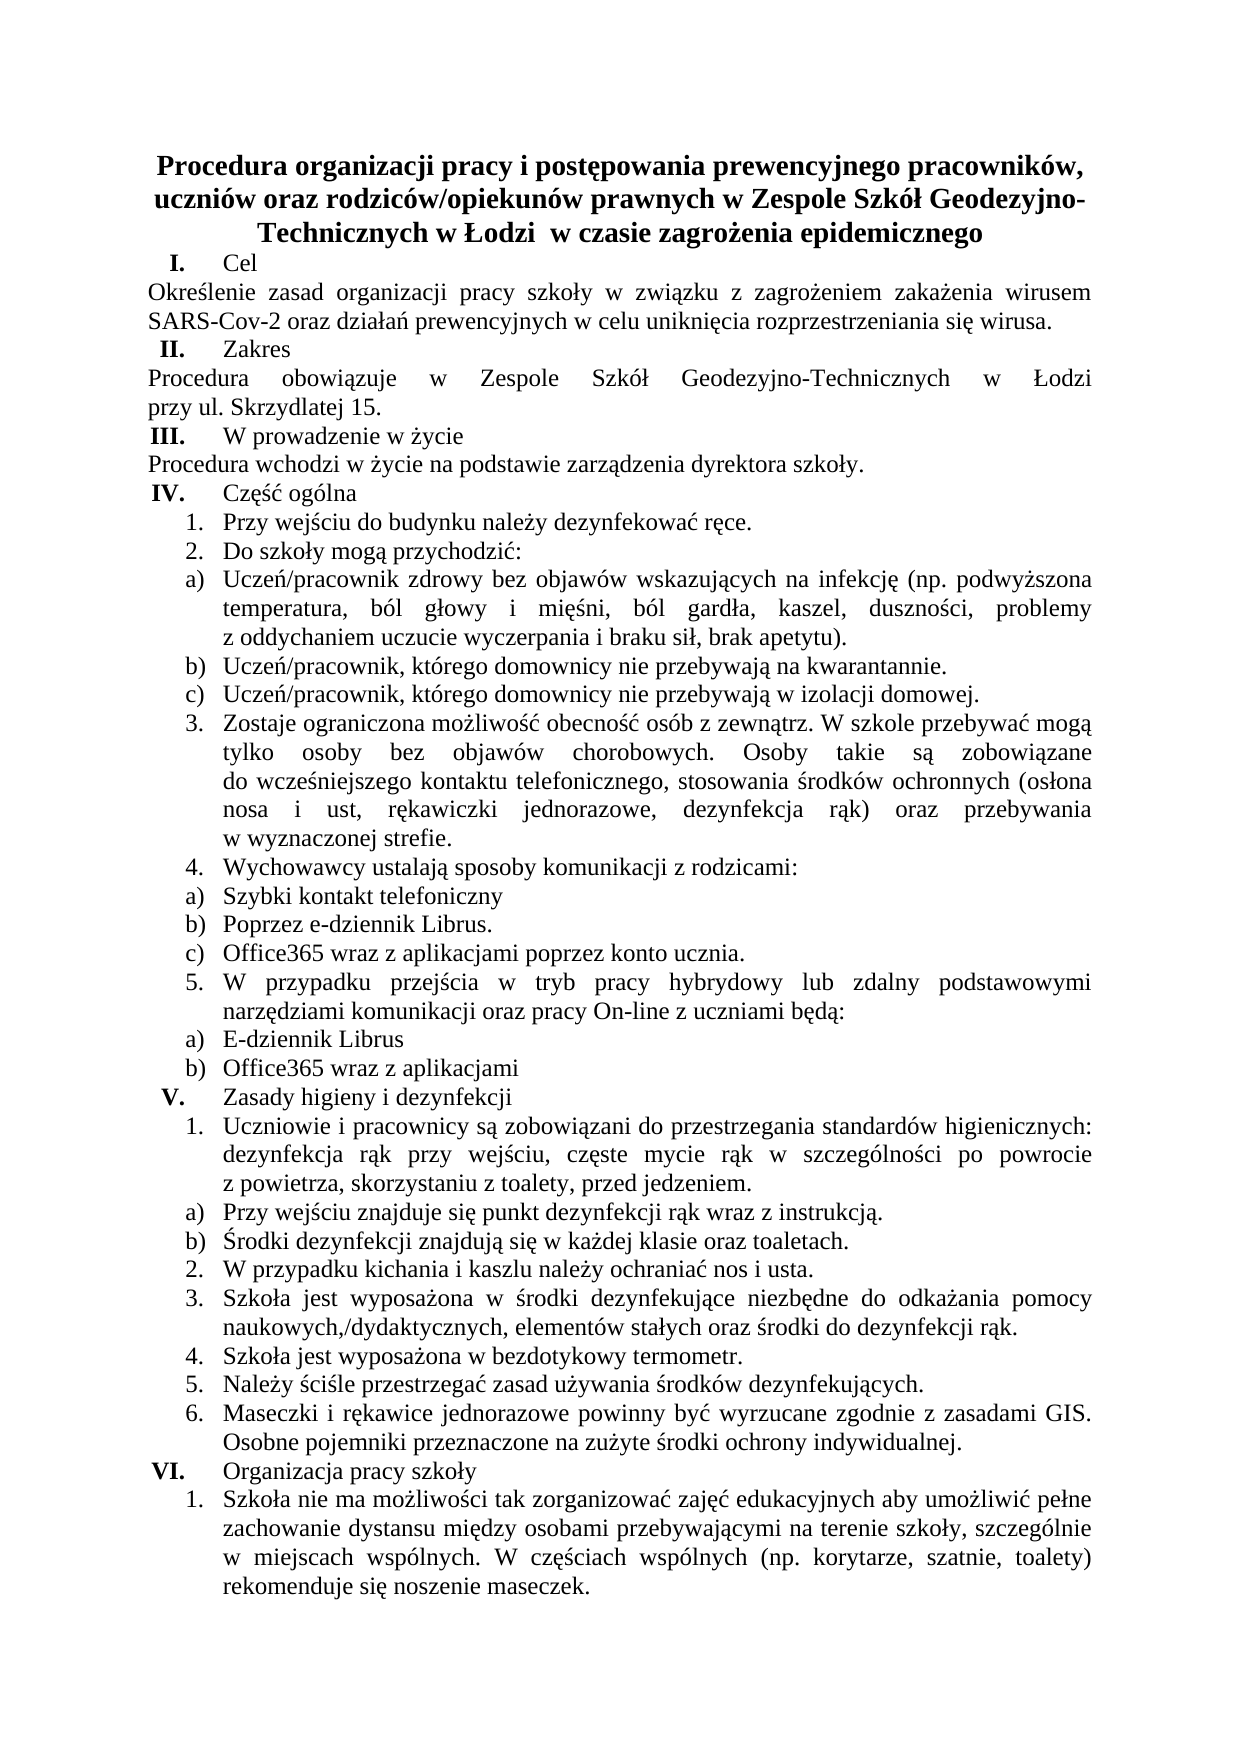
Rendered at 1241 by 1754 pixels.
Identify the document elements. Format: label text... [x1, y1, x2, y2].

list Środki dezynfekcji znajdują się w każdej klasie oraz toaletach. [185, 1226, 1093, 1254]
list Część ogólna [185, 478, 1093, 507]
list Poprzez e-dziennik Librus. [185, 909, 1093, 938]
list Do szkoły mogą przychodzić: [185, 536, 1093, 564]
list Organizacja pracy szkoły [185, 1456, 1093, 1484]
list W przypadku kichania i kaszlu należy ochraniać nos i usta. [185, 1254, 1093, 1283]
text Procedura obowiązuje w Zespole Szkół Geodezyjno-Technicznych w Łodzi przy ul. Skrzydlatej 15. [148, 363, 1093, 421]
list Przy wejściu do budynku należy dezynfekować ręce. [185, 507, 1093, 536]
list Zostaje ograniczona możliwość obecność osób z zewnątrz. W szkole przebywać mogą tylko osoby bez objawów chorobowych. Osoby takie są zobowiązane do wcześniejszego kontaktu telefonicznego, stosowania środków ochronnych (osłona nosa i ust, rękawiczki jednorazowe, dezynfekcja rąk) oraz przebywania w wyznaczonej strefie. [185, 708, 1093, 852]
text Określenie zasad organizacji pracy szkoły w związku z zagrożeniem zakażenia wirusem SARS-Cov-2 oraz działań prewencyjnych w celu uniknięcia rozprzestrzeniania się wirusa. [148, 277, 1093, 334]
list Zakres [185, 334, 1093, 363]
list Maseczki i rękawice jednorazowe powinny być wyrzucane zgodnie z zasadami GIS. Osobne pojemniki przeznaczone na zużyte środki ochrony indywidualnej. [185, 1398, 1093, 1456]
list Szkoła nie ma możliwości tak zorganizować zajęć edukacyjnych aby umożliwić pełne zachowanie dystansu między osobami przebywającymi na terenie szkoły, szczególnie w miejscach wspólnych. W częściach wspólnych (np. korytarze, szatnie, toalety) rekomenduje się noszenie maseczek. [185, 1484, 1093, 1599]
list Wychowawcy ustalają sposoby komunikacji z rodzicami: [185, 852, 1093, 881]
list W prowadzenie w życie [185, 421, 1093, 449]
list Uczeń/pracownik, którego domownicy nie przebywają na kwarantannie. [185, 651, 1093, 679]
list Szkoła jest wyposażona w bezdotykowy termometr. [185, 1341, 1093, 1369]
list Przy wejściu znajduje się punkt dezynfekcji rąk wraz z instrukcją. [185, 1197, 1093, 1226]
list Uczeń/pracownik, którego domownicy nie przebywają w izolacji domowej. [185, 679, 1093, 708]
list Office365 wraz z aplikacjami poprzez konto ucznia. [185, 938, 1093, 967]
list W przypadku przejścia w tryb pracy hybrydowy lub zdalny podstawowymi narzędziami komunikacji oraz pracy On-line z uczniami będą: [185, 967, 1093, 1024]
list Uczniowie i pracownicy są zobowiązani do przestrzegania standardów higienicznych: dezynfekcja rąk przy wejściu, częste mycie rąk w szczególności po powrocie z powietrza, skorzystaniu z toalety, przed jedzeniem. [185, 1111, 1093, 1197]
list Szkoła jest wyposażona w środki dezynfekujące niezbędne do odkażania pomocy naukowych,/dydaktycznych, elementów stałych oraz środki do dezynfekcji rąk. [185, 1283, 1093, 1341]
list Zasady higieny i dezynfekcji [185, 1082, 1093, 1111]
list E-dziennik Librus [185, 1024, 1093, 1053]
text Procedura organizacji pracy i postępowania prewencyjnego pracowników, uczniów oraz rodziców/opiekunów prawnych w Zespole Szkół Geodezyjno-Technicznych w Łodzi w czasie zagrożenia epidemicznego [148, 148, 1093, 248]
list Należy ściśle przestrzegać zasad używania środków dezynfekujących. [185, 1369, 1093, 1398]
list Cel [185, 248, 1093, 277]
list Uczeń/pracownik zdrowy bez objawów wskazujących na infekcję (np. podwyższona temperatura, ból głowy i mięśni, ból gardła, kaszel, duszności, problemy z oddychaniem uczucie wyczerpania i braku sił, brak apetytu). [185, 564, 1093, 651]
list Office365 wraz z aplikacjami [185, 1053, 1093, 1082]
list Szybki kontakt telefoniczny [185, 881, 1093, 909]
text Procedura wchodzi w życie na podstawie zarządzenia dyrektora szkoły. [148, 449, 1093, 478]
